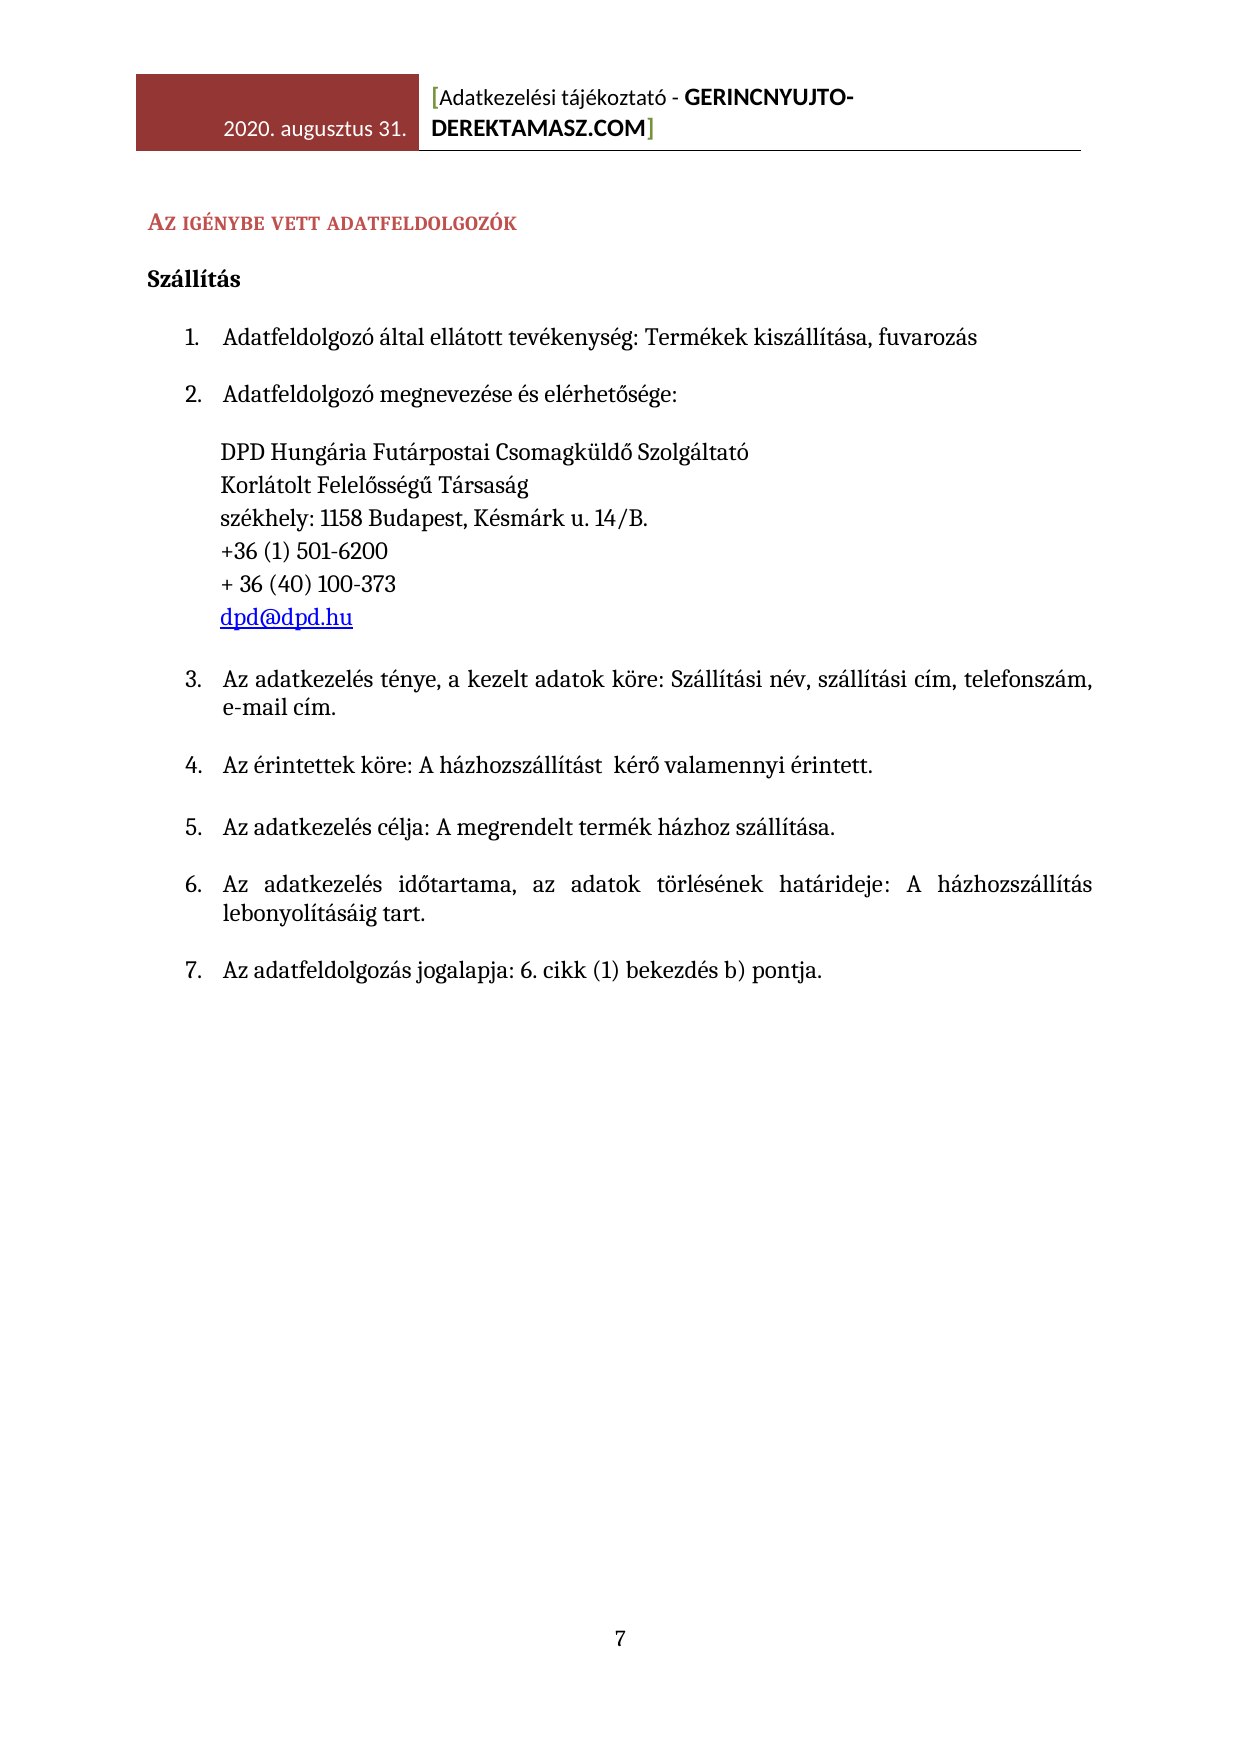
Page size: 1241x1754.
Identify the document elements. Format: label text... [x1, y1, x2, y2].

text Szállítás [148, 265, 1093, 294]
list Az érintettek köre: A házhozszállítást kérő valamennyi érintett. [185, 751, 1093, 779]
list Az adatfeldolgozás jogalapja: 6. cikk (1) bekezdés b) pontja. [185, 956, 1093, 985]
text Korlátolt Felelősségű Társaság [220, 471, 1093, 499]
text dpd@dpd.hu [220, 603, 1093, 631]
list Adatfeldolgozó által ellátott tevékenység: Termékek kiszállítása, fuvarozás [185, 323, 1093, 351]
text +36 (1) 501-6200 [220, 537, 1093, 565]
text Az igénybe vett adatfeldolgozók [148, 208, 1093, 236]
text DPD Hungária Futárpostai Csomagküldő Szolgáltató [220, 438, 1093, 466]
text + 36 (40) 100-373 [220, 570, 1093, 598]
text székhely: 1158 Budapest, Késmárk u. 14/B. [220, 504, 1093, 532]
list Az adatkezelés időtartama, az adatok törlésének határideje: A házhozszállítás lebonyolításáig tart. [185, 870, 1093, 927]
list Az adatkezelés ténye, a kezelt adatok köre: Szállítási név, szállítási cím, telefonszám, e-mail cím. [185, 664, 1093, 722]
list Az adatkezelés célja: A megrendelt termék házhoz szállítása. [185, 812, 1093, 841]
list Adatfeldolgozó megnevezése és elérhetősége: [185, 380, 1093, 409]
